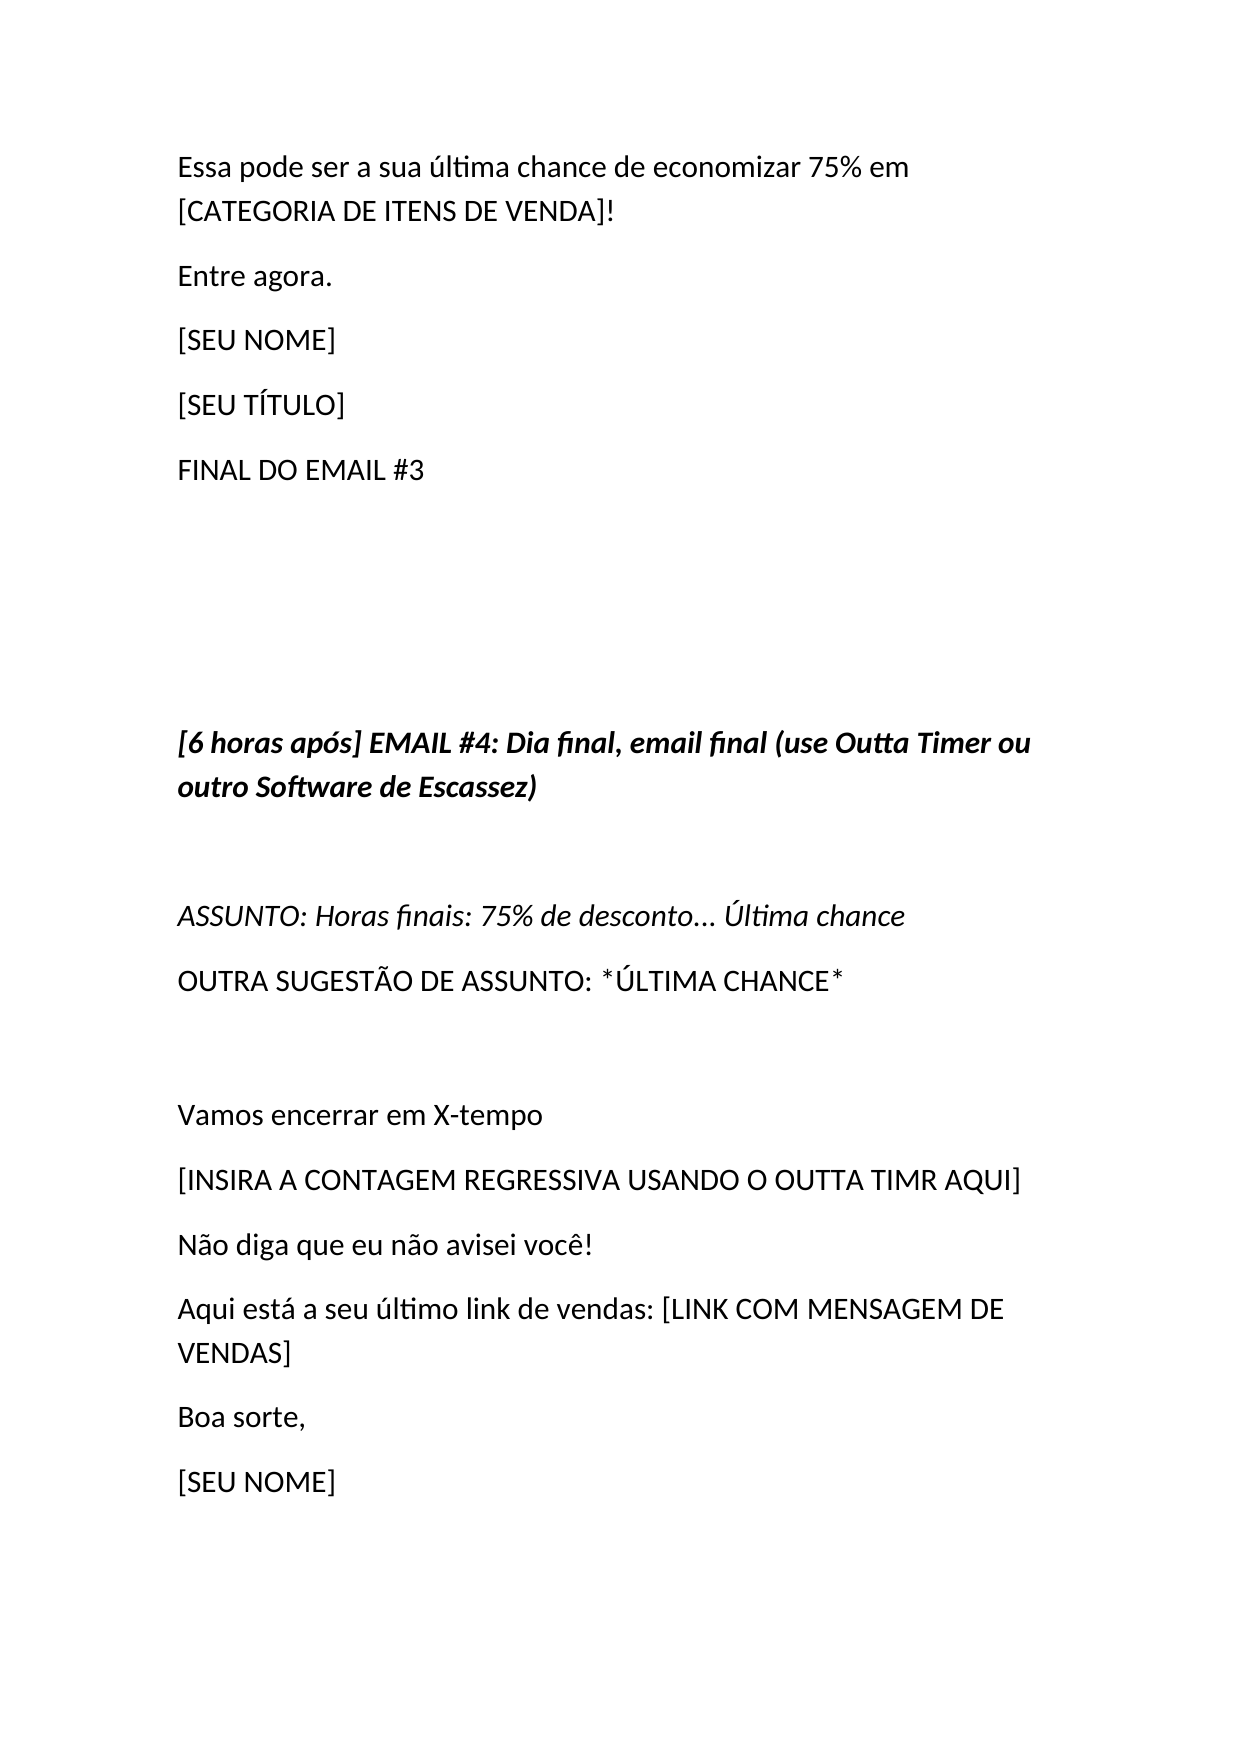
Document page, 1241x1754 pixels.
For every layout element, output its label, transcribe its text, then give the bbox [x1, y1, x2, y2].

text Entre agora. [177, 256, 1063, 294]
text ASSUNTO: Horas finais: 75% de desconto... Última chance [177, 897, 1063, 935]
text [SEU NOME] [177, 321, 1063, 359]
text FINAL DO EMAIL #3 [177, 450, 1063, 488]
text OUTRA SUGESTÃO DE ASSUNTO: *ÚLTIMA CHANCE* [177, 961, 1063, 999]
text Boa sorte, [177, 1398, 1063, 1436]
text [6 horas após] EMAIL #4: Dia final, email final (use Outta Timer ou outro Software de Escassez) [177, 724, 1063, 806]
text [SEU TÍTULO] [177, 385, 1063, 423]
text Essa pode ser a sua última chance de economizar 75% em [CATEGORIA DE ITENS DE VENDA]! [177, 148, 1063, 229]
text Não diga que eu não avisei você! [177, 1225, 1063, 1263]
text [INSIRA A CONTAGEM REGRESSIVA USANDO O OUTTA TIMR AQUI] [177, 1160, 1063, 1198]
text Aqui está a seu último link de vendas: [LINK COM MENSAGEM DE VENDAS] [177, 1289, 1063, 1371]
text Vamos encerrar em X-tempo [177, 1096, 1063, 1134]
text [SEU NOME] [177, 1462, 1063, 1500]
